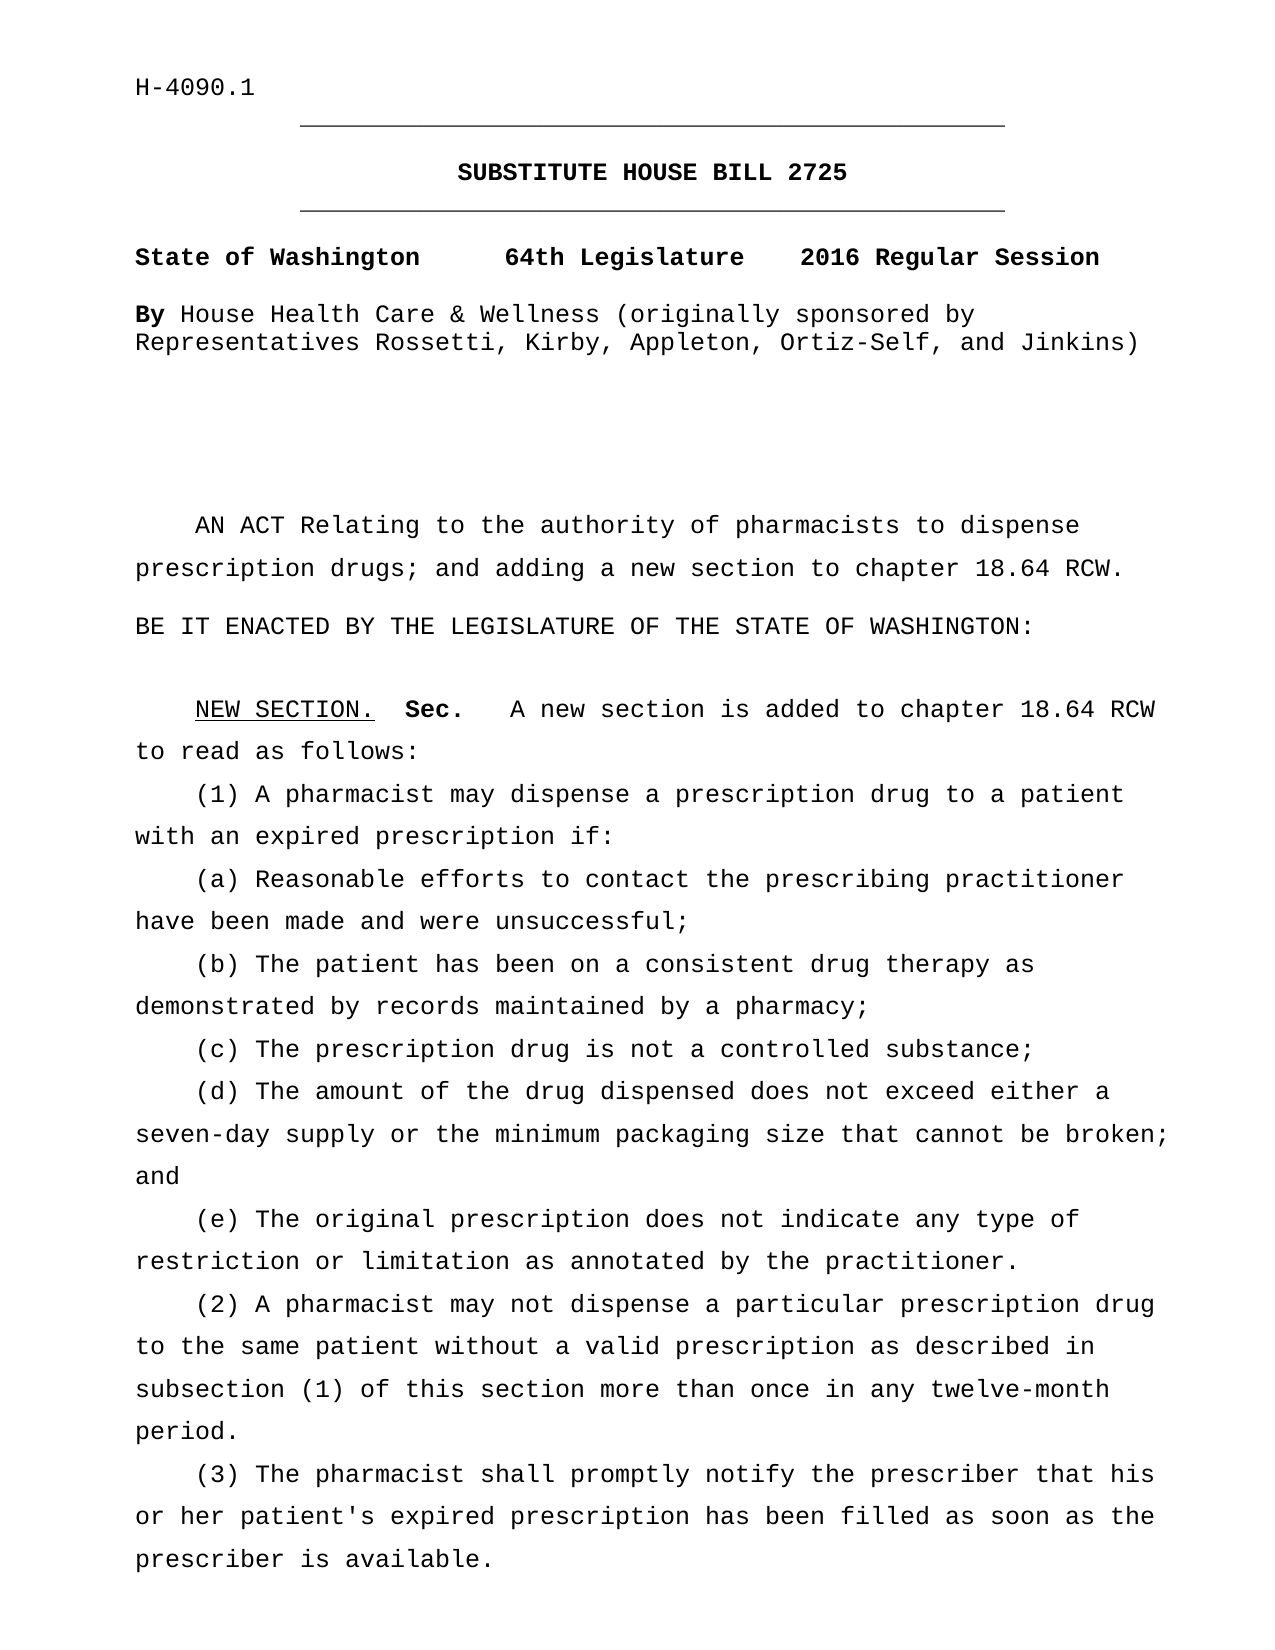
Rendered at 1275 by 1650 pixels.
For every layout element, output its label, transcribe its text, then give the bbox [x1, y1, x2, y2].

text (3) The pharmacist shall promptly notify the prescriber that his or her patient's expired prescription has been filled as soon as the prescriber is available. [135, 1448, 1170, 1576]
text State of Washington 64th Legislature 2016 Regular Session [135, 245, 1170, 273]
text _______________________________________________ [135, 103, 1170, 132]
text (d) The amount of the drug dispensed does not exceed either a seven-day supply or the minimum packaging size that cannot be broken; and [135, 1066, 1170, 1193]
text _______________________________________________ [135, 188, 1170, 217]
text (c) The prescription drug is not a controlled substance; [135, 1023, 1170, 1066]
text (a) Reasonable efforts to contact the prescribing practitioner have been made and were unsuccessful; [135, 853, 1170, 938]
text (2) A pharmacist may not dispense a particular prescription drug to the same patient without a valid prescription as described in subsection (1) of this section more than once in any twelve-month period. [135, 1278, 1170, 1448]
text AN ACT Relating to the authority of pharmacists to dispense prescription drugs; and adding a new section to chapter 18.64 RCW. [135, 500, 1170, 585]
text SUBSTITUTE HOUSE BILL 2725 [135, 160, 1170, 188]
text (b) The patient has been on a consistent drug therapy as demonstrated by records maintained by a pharmacy; [135, 938, 1170, 1023]
text BE IT ENACTED BY THE LEGISLATURE OF THE STATE OF WASHINGTON: [135, 613, 1170, 642]
text By House Health Care & Wellness (originally sponsored by Representatives Rossetti, Kirby, Appleton, Ortiz-Self, and Jinkins) [135, 302, 1170, 358]
text NEW SECTION. Sec. A new section is added to chapter 18.64 RCW to read as follows: [135, 683, 1170, 768]
text (e) The original prescription does not indicate any type of restriction or limitation as annotated by the practitioner. [135, 1193, 1170, 1278]
text H-4090.1 [135, 75, 1170, 103]
text (1) A pharmacist may dispense a prescription drug to a patient with an expired prescription if: [135, 768, 1170, 853]
